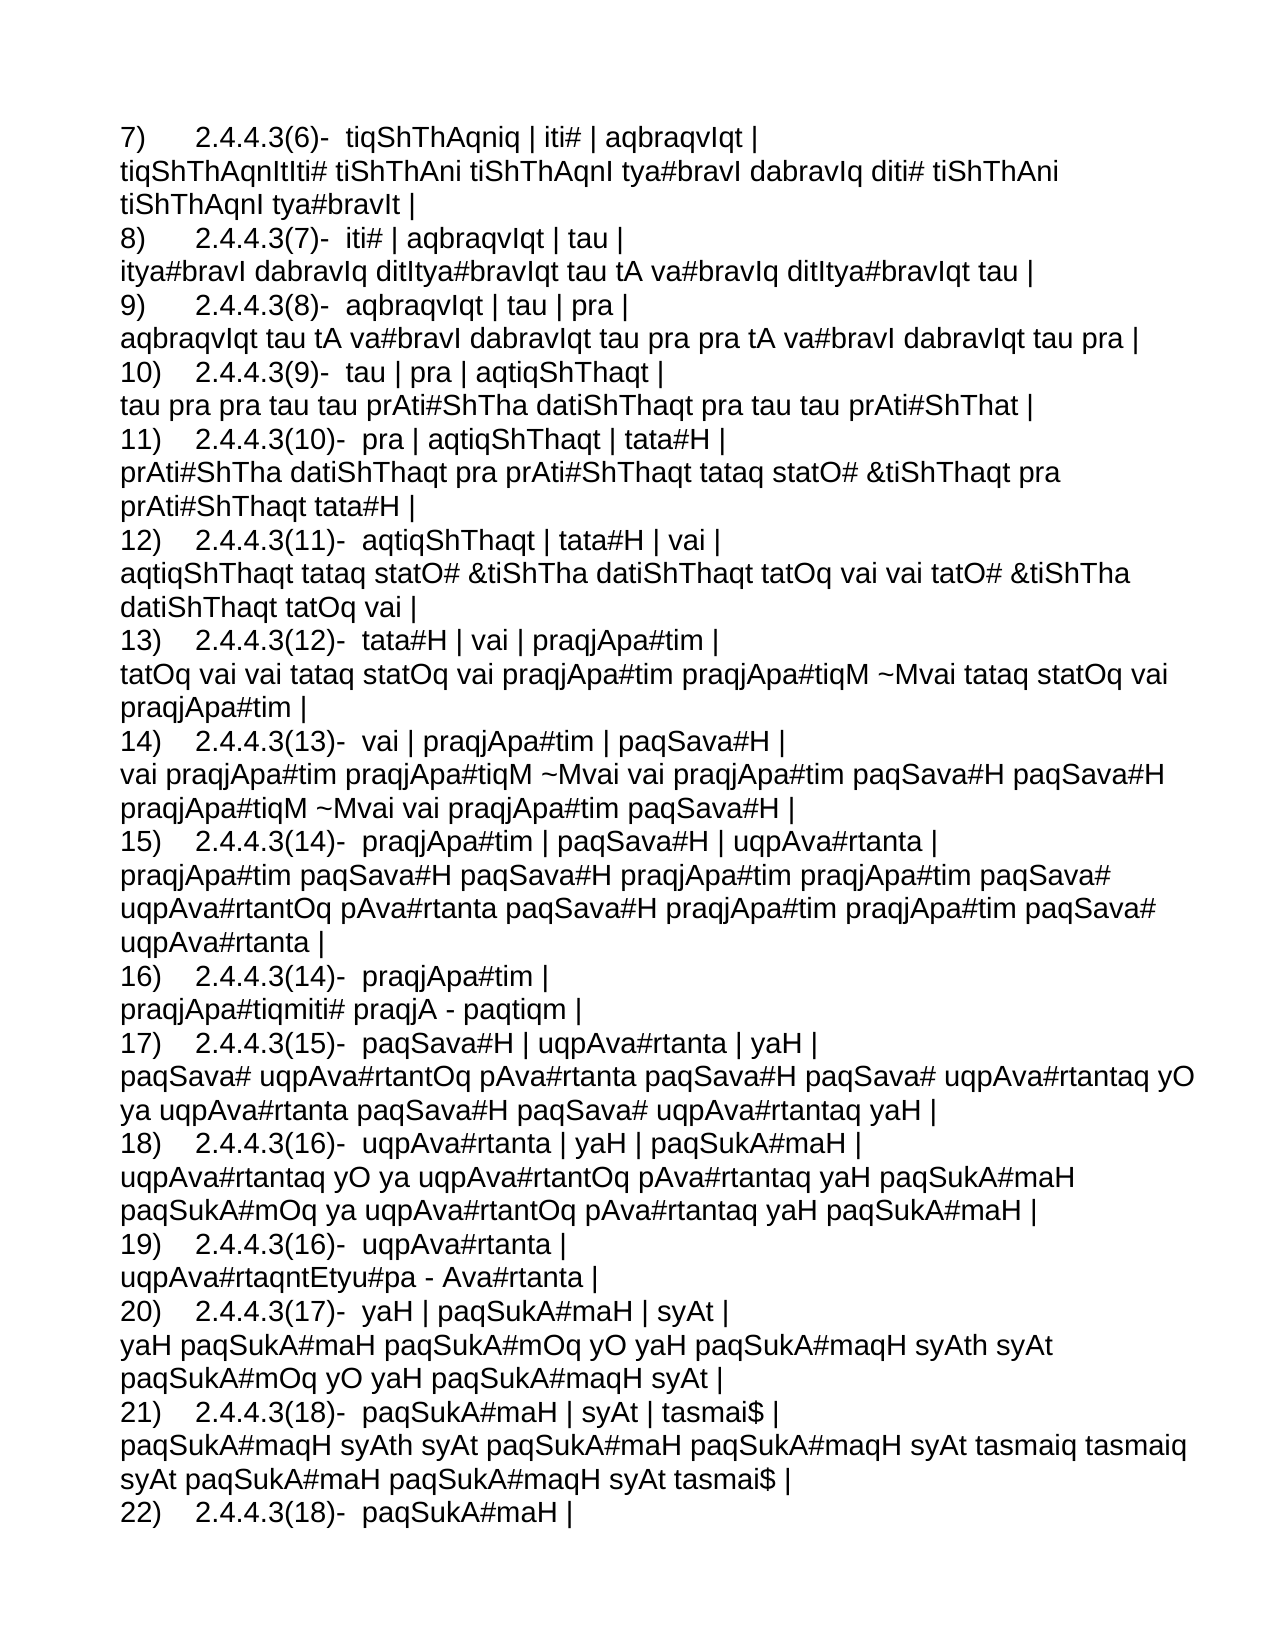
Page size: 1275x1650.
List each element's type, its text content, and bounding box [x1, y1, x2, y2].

text vai praqjApa#tim praqjApa#tiqM ~Mvai vai praqjApa#tim paqSava#H paqSava#H praqjApa#tiqM ~Mvai vai praqjApa#tim paqSava#H | [120, 757, 1200, 824]
text tatOq vai vai tataq statOq vai praqjApa#tim praqjApa#tiqM ~Mvai tataq statOq vai praqjApa#tim | [120, 657, 1200, 724]
text 7) 2.4.4.3(6)- tiqShThAqniq | iti# | aqbraqvIqt | [120, 120, 1200, 153]
text 8) 2.4.4.3(7)- iti# | aqbraqvIqt | tau | [120, 221, 1200, 254]
text 9) 2.4.4.3(8)- aqbraqvIqt | tau | pra | [120, 288, 1200, 321]
text 16) 2.4.4.3(14)- praqjApa#tim | [120, 958, 1200, 992]
text 15) 2.4.4.3(14)- praqjApa#tim | paqSava#H | uqpAva#rtanta | [120, 824, 1200, 858]
text 19) 2.4.4.3(16)- uqpAva#rtanta | [120, 1227, 1200, 1260]
text prAti#ShTha datiShThaqt pra prAti#ShThaqt tataq statO# &tiShThaqt pra prAti#ShThaqt tata#H | [120, 455, 1200, 522]
text 21) 2.4.4.3(18)- paqSukA#maH | syAt | tasmai$ | [120, 1394, 1200, 1428]
text 17) 2.4.4.3(15)- paqSava#H | uqpAva#rtanta | yaH | [120, 1026, 1200, 1059]
text praqjApa#tiqmiti# praqjA - paqtiqm | [120, 992, 1200, 1026]
text uqpAva#rtaqntEtyu#pa - Ava#rtanta | [120, 1260, 1200, 1294]
text aqbraqvIqt tau tA va#bravI dabravIqt tau pra pra tA va#bravI dabravIqt tau pra | [120, 321, 1200, 355]
text paqSava# uqpAva#rtantOq pAva#rtanta paqSava#H paqSava# uqpAva#rtantaq yO ya uqpAva#rtanta paqSava#H paqSava# uqpAva#rtantaq yaH | [120, 1059, 1200, 1126]
text 12) 2.4.4.3(11)- aqtiqShThaqt | tata#H | vai | [120, 522, 1200, 556]
text tau pra pra tau tau prAti#ShTha datiShThaqt pra tau tau prAti#ShThat | [120, 388, 1200, 422]
text 11) 2.4.4.3(10)- pra | aqtiqShThaqt | tata#H | [120, 422, 1200, 455]
text 10) 2.4.4.3(9)- tau | pra | aqtiqShThaqt | [120, 355, 1200, 388]
text paqSukA#maqH syAth syAt paqSukA#maH paqSukA#maqH syAt tasmaiq tasmaiq syAt paqSukA#maH paqSukA#maqH syAt tasmai$ | [120, 1428, 1200, 1495]
text 20) 2.4.4.3(17)- yaH | paqSukA#maH | syAt | [120, 1294, 1200, 1327]
text uqpAva#rtantaq yO ya uqpAva#rtantOq pAva#rtantaq yaH paqSukA#maH paqSukA#mOq ya uqpAva#rtantOq pAva#rtantaq yaH paqSukA#maH | [120, 1160, 1200, 1227]
text aqtiqShThaqt tataq statO# &tiShTha datiShThaqt tatOq vai vai tatO# &tiShTha datiShThaqt tatOq vai | [120, 556, 1200, 623]
text 13) 2.4.4.3(12)- tata#H | vai | praqjApa#tim | [120, 623, 1200, 657]
text 14) 2.4.4.3(13)- vai | praqjApa#tim | paqSava#H | [120, 724, 1200, 757]
text itya#bravI dabravIq ditItya#bravIqt tau tA va#bravIq ditItya#bravIqt tau | [120, 254, 1200, 288]
text 22) 2.4.4.3(18)- paqSukA#maH | [120, 1495, 1200, 1529]
text 18) 2.4.4.3(16)- uqpAva#rtanta | yaH | paqSukA#maH | [120, 1126, 1200, 1160]
text yaH paqSukA#maH paqSukA#mOq yO yaH paqSukA#maqH syAth syAt paqSukA#mOq yO yaH paqSukA#maqH syAt | [120, 1327, 1200, 1394]
text tiqShThAqnItIti# tiShThAni tiShThAqnI tya#bravI dabravIq diti# tiShThAni tiShThAqnI tya#bravIt | [120, 153, 1200, 221]
text praqjApa#tim paqSava#H paqSava#H praqjApa#tim praqjApa#tim paqSava# uqpAva#rtantOq pAva#rtanta paqSava#H praqjApa#tim praqjApa#tim paqSava# uqpAva#rtanta | [120, 858, 1200, 958]
